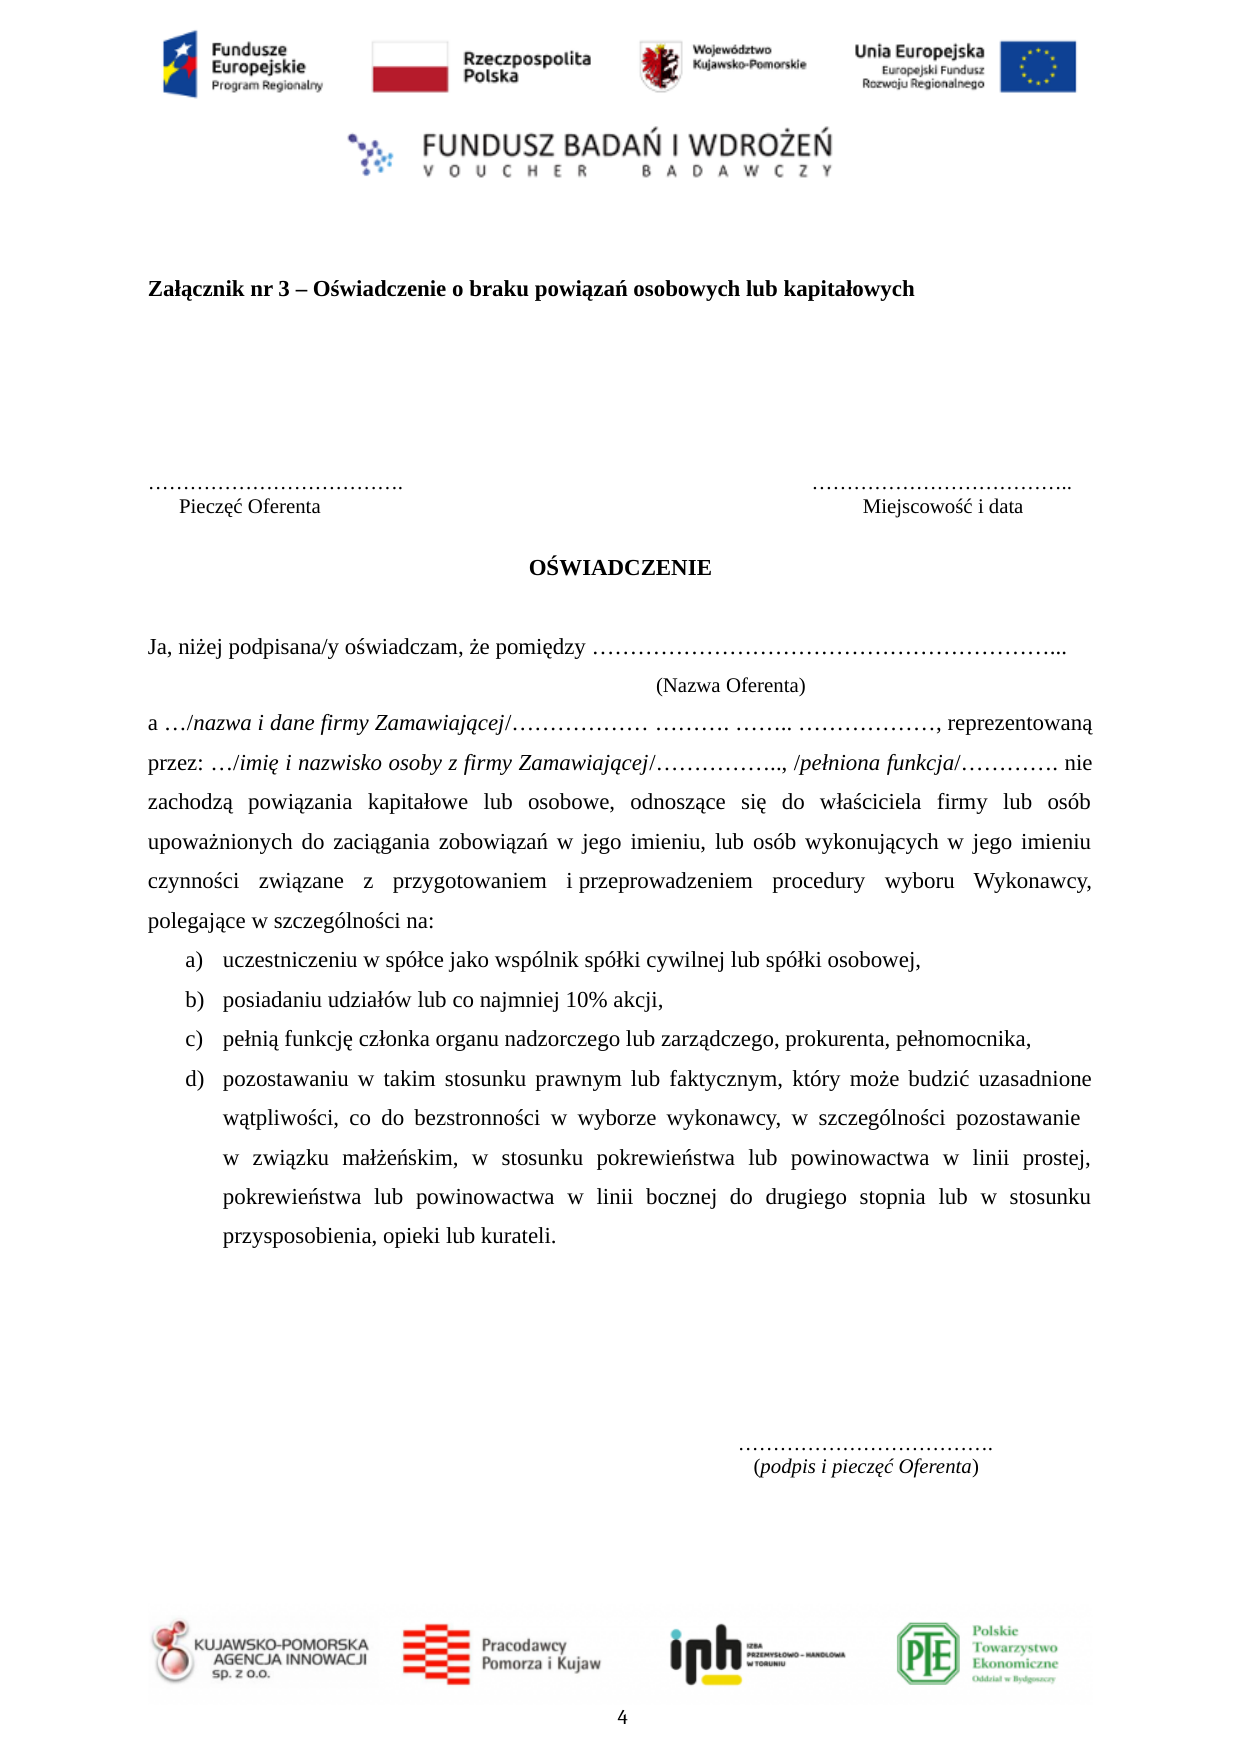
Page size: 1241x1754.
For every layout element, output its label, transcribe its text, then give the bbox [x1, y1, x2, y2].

picture [147, 1603, 1093, 1706]
list Ja, niżej podpisana/y oświadczam, że pomiędzy ……………………………………………………... [148, 633, 1093, 659]
list pozostawaniu w takim stosunku prawnym lub faktycznym, który może budzić uzasadnione wątpliwości, co do bezstronności w wyborze wykonawcy, w szczególności pozostawanie w związku małżeńskim, w stosunku pokrewieństwa lub powinowactwa w linii prostej, pokrewieństwa lub powinowactwa w linii bocznej do drugiego stopnia lub w stosunku przysposobienia, opieki lub kurateli. [185, 1064, 1093, 1249]
text (podpis i pieczęć Oferenta) [738, 1454, 1093, 1478]
text ………………………………. ……………………………….. [148, 469, 1093, 494]
list uczestniczeniu w spółce jako wspólnik spółki cywilnej lub spółki osobowej, [185, 946, 1093, 972]
text a …/nazwa i dane firmy Zamawiającej/……………… ………. …….. ………………, reprezentowaną przez: …/imię i nazwisko osoby z firmy Zamawiającej/…………….., /pełniona funkcja/…………. nie zachodzą powiązania kapitałowe lub osobowe, odnoszące się do właściciela firmy lub osób upoważnionych do zaciągania zobowiązań w jego imieniu, lub osób wykonujących w jego imieniu czynności związane z przygotowaniem i przeprowadzeniem procedury wyboru Wykonawcy, polegające w szczególności na: [148, 709, 1093, 933]
list OŚWIADCZENIE [148, 554, 1093, 581]
list pełnią funkcję członka organu nadzorczego lub zarządczego, prokurenta, pełnomocnika, [185, 1025, 1093, 1051]
text Załącznik nr 3 – Oświadczenie o braku powiązań osobowych lub kapitałowych [148, 275, 1093, 301]
list (Nazwa Oferenta) [295, 673, 1093, 697]
picture [147, 14, 1093, 190]
text ………………………………. [738, 1430, 1093, 1454]
list posiadaniu udziałów lub co najmniej 10% akcji, [185, 986, 1093, 1012]
text Pieczęć Oferenta Miejscowość i data [148, 494, 1093, 518]
